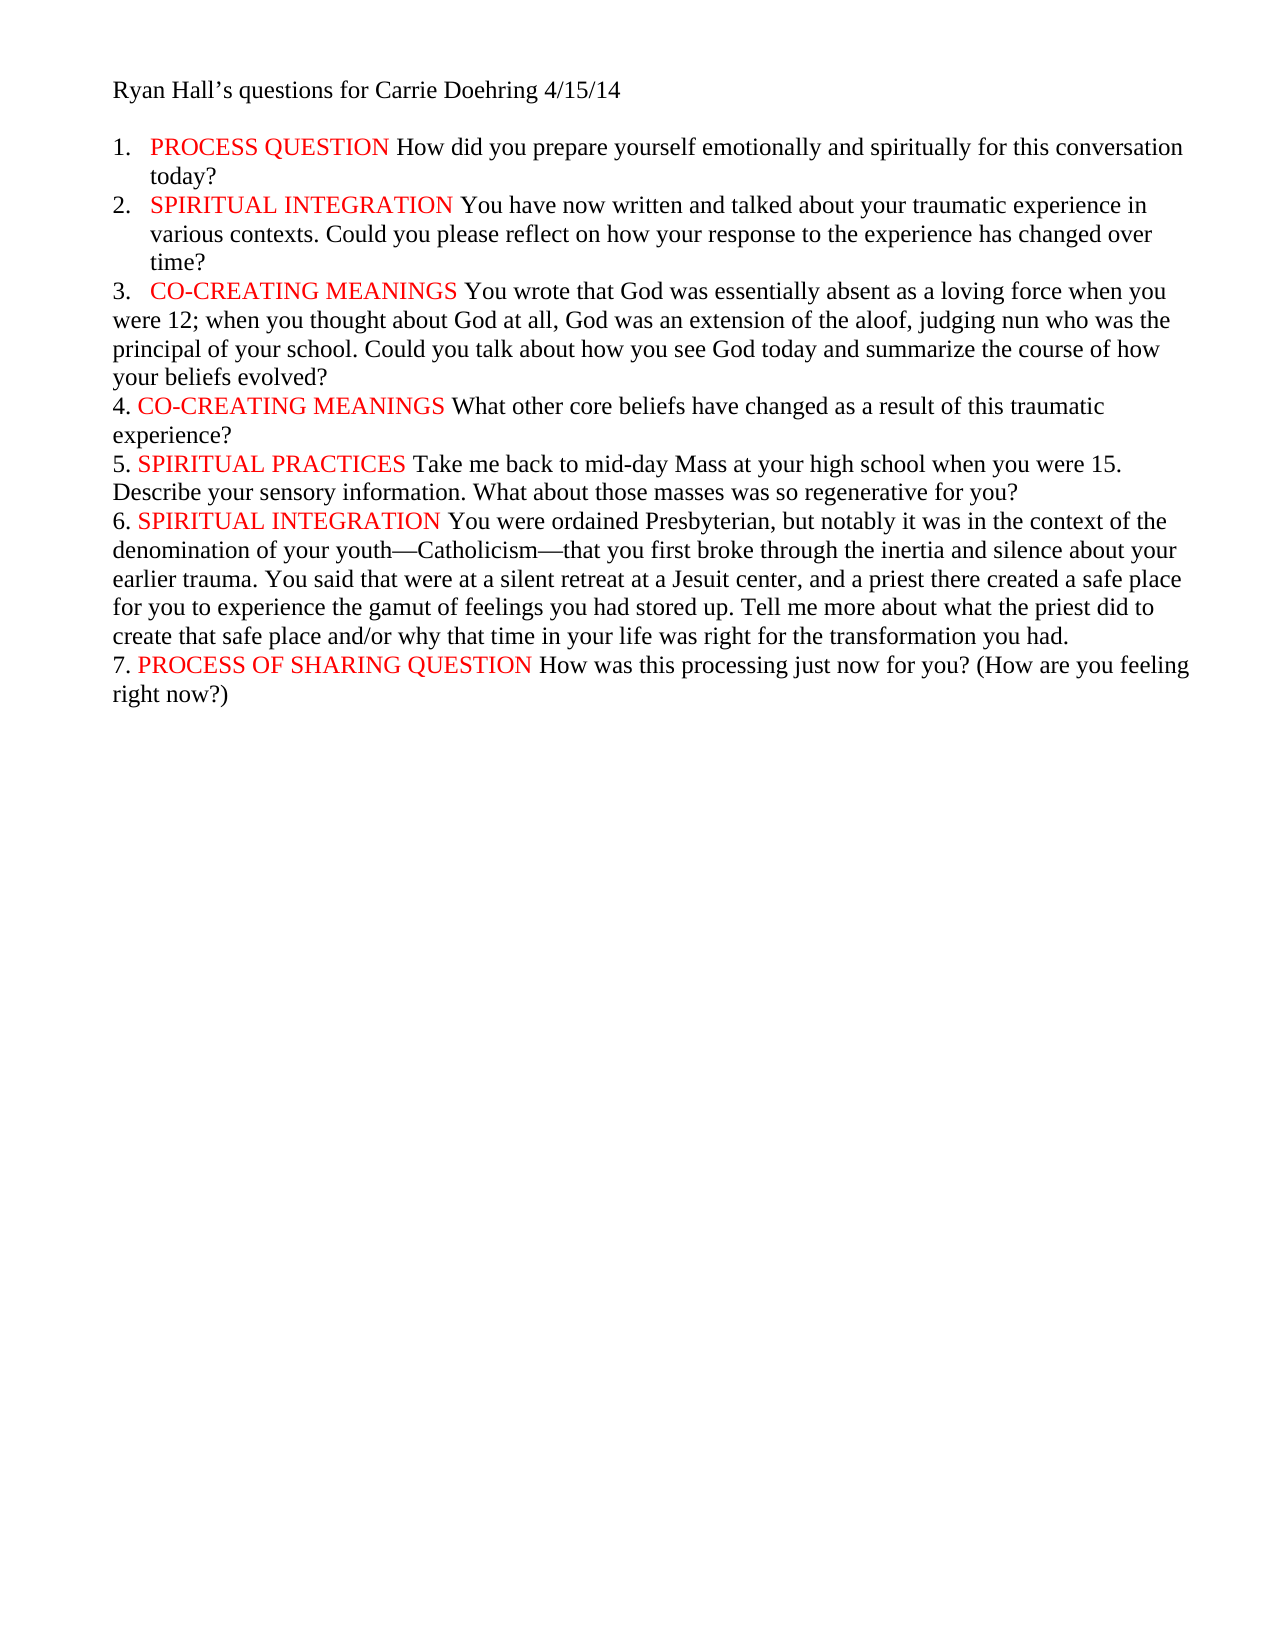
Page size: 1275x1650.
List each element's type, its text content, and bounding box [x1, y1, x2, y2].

list PROCESS QUESTION How did you prepare yourself emotionally and spiritually for this conversation today? [112, 132, 1200, 190]
text 4. CO-CREATING MEANINGS What other core beliefs have changed as a result of this traumatic experience? [112, 391, 1200, 449]
text Ryan Hall’s questions for Carrie Doehring 4/15/14 [112, 75, 1200, 104]
text 5. SPIRITUAL PRACTICES Take me back to mid-day Mass at your high school when you were 15. Describe your sensory information. What about those masses was so regenerative for you? [112, 449, 1200, 506]
text 6. SPIRITUAL INTEGRATION You were ordained Presbyterian, but notably it was in the context of the denomination of your youth—Catholicism—that you first broke through the inertia and silence about your earlier trauma. You said that were at a silent retreat at a Jesuit center, and a priest there created a safe place for you to experience the gamut of feelings you had stored up. Tell me more about what the priest did to create that safe place and/or why that time in your life was right for the transformation you had. [112, 506, 1200, 650]
text 3. CO-CREATING MEANINGS You wrote that God was essentially absent as a loving force when you were 12; when you thought about God at all, God was an extension of the aloof, judging nun who was the principal of your school. Could you talk about how you see God today and summarize the course of how your beliefs evolved? [112, 276, 1200, 391]
list SPIRITUAL INTEGRATION You have now written and talked about your traumatic experience in various contexts. Could you please reflect on how your response to the experience has changed over time? [112, 190, 1200, 276]
text 7. PROCESS OF SHARING QUESTION How was this processing just now for you? (How are you feeling right now?) [112, 650, 1200, 707]
